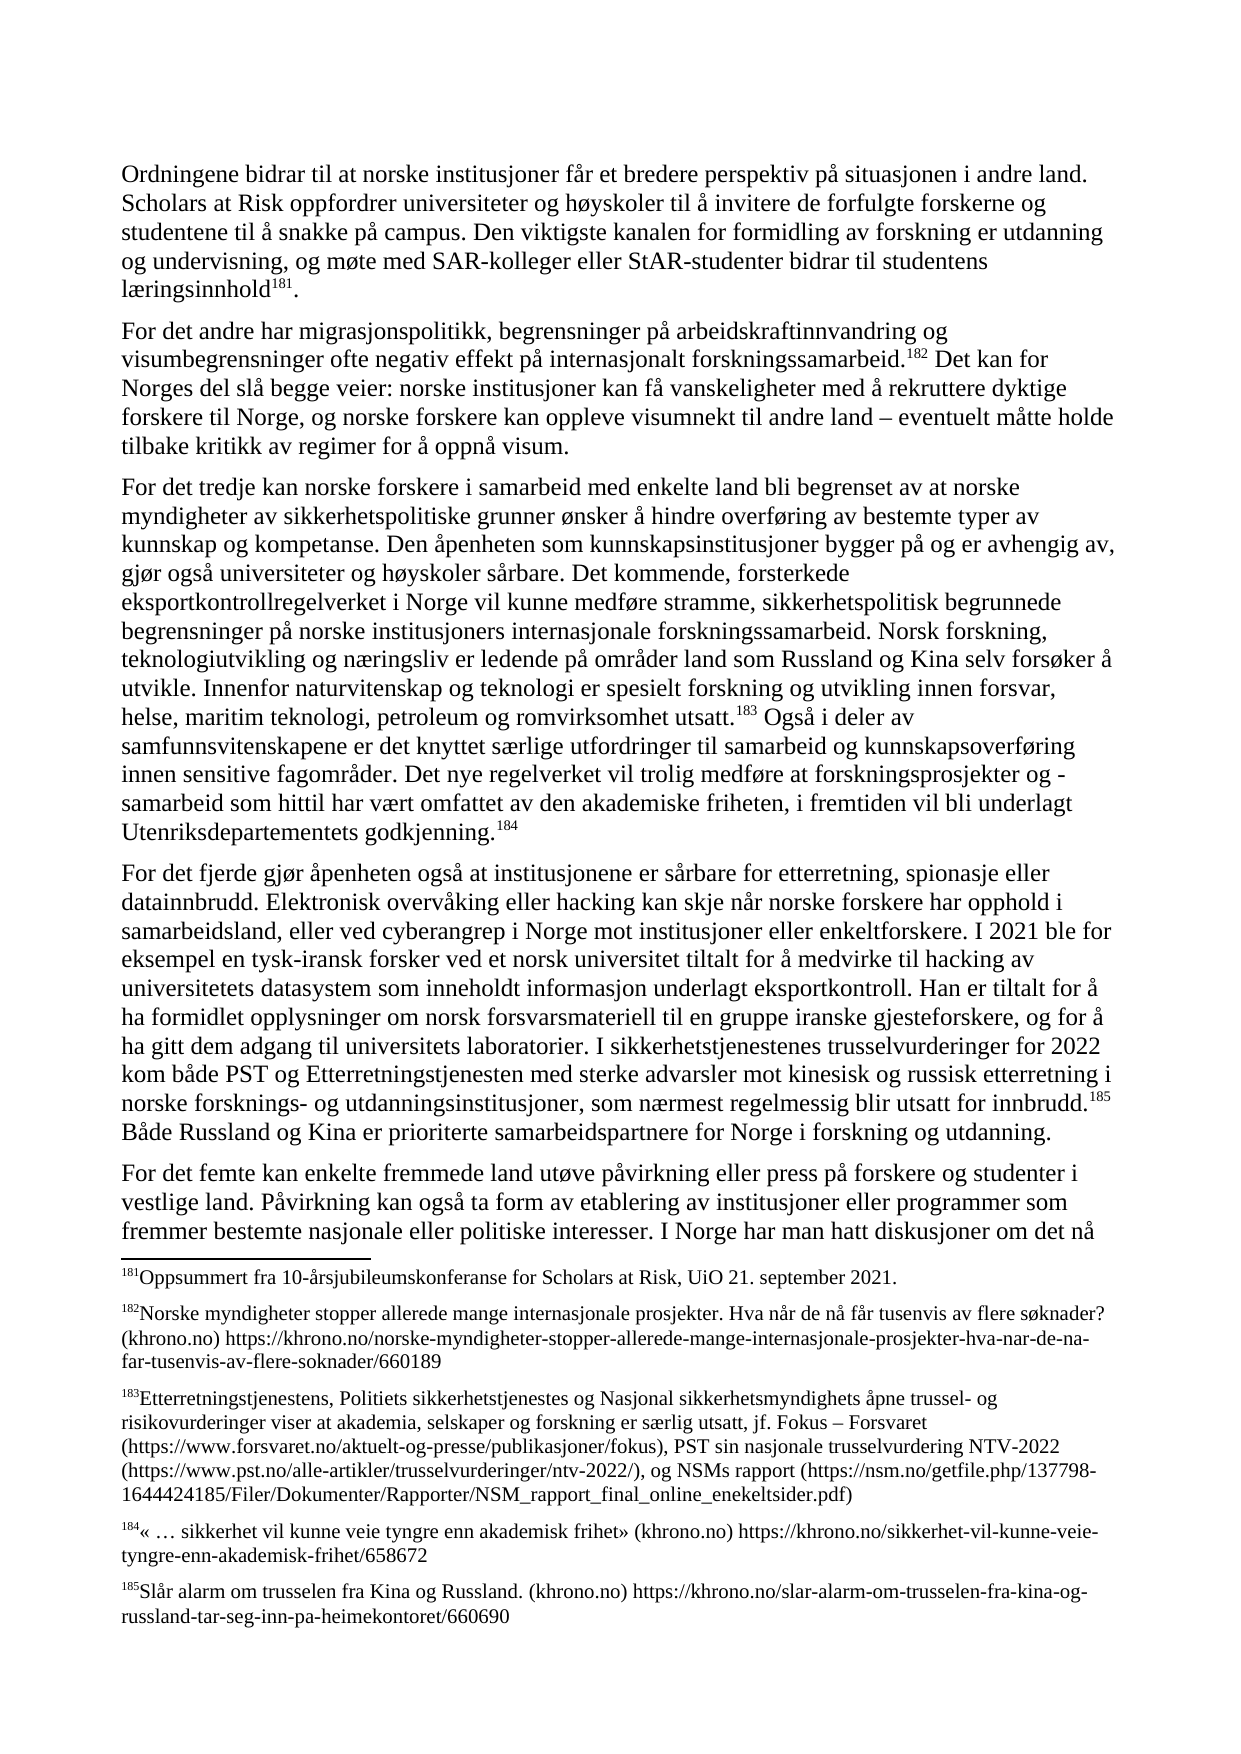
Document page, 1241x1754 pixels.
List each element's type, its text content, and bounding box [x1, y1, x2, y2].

text For det andre har migrasjonspolitikk, begrensninger på arbeidskraftinnvandring og visumbegrensninger ofte negativ effekt på internasjonalt forskningssamarbeid. Det kan for Norges del slå begge veier: norske institusjoner kan få vanskeligheter med å rekruttere dyktige forskere til Norge, og norske forskere kan oppleve visumnekt til andre land – eventuelt måtte holde tilbake kritikk av regimer for å oppnå visum. [121, 316, 1119, 459]
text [121, 159, 1119, 303]
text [121, 1158, 1119, 1244]
text For det tredje kan norske forskere i samarbeid med enkelte land bli begrenset av at norske myndigheter av sikkerhetspolitiske grunner ønsker å hindre overføring av bestemte typer av kunnskap og kompetanse. Den åpenheten som kunnskapsinstitusjoner bygger på og er avhengig av, gjør også universiteter og høyskoler sårbare. Det kommende, forsterkede eksportkontrollregelverket i Norge vil kunne medføre stramme, sikkerhetspolitisk begrunnede begrensninger på norske institusjoners internasjonale forskningssamarbeid. Norsk forskning, teknologiutvikling og næringsliv er ledende på områder land som Russland og Kina selv forsøker å utvikle. Innenfor naturvitenskap og teknologi er spesielt forskning og utvikling innen forsvar, helse, maritim teknologi, petroleum og romvirksomhet utsatt. Også i deler av samfunnsvitenskapene er det knyttet særlige utfordringer til samarbeid og kunnskapsoverføring innen sensitive fagområder. Det nye regelverket vil trolig medføre at forskningsprosjekter og -samarbeid som hittil har vært omfattet av den akademiske friheten, i fremtiden vil bli underlagt Utenriksdepartementets godkjenning. [121, 472, 1119, 846]
text For det fjerde gjør åpenheten også at institusjonene er sårbare for etterretning, spionasje eller datainnbrudd. Elektronisk overvåking eller hacking kan skje når norske forskere har opphold i samarbeidsland, eller ved cyberangrep i Norge mot institusjoner eller enkeltforskere. I 2021 ble for eksempel en tysk-iransk forsker ved et norsk universitet tiltalt for å medvirke til hacking av universitetets datasystem som inneholdt informasjon underlagt eksportkontroll. Han er tiltalt for å ha formidlet opplysninger om norsk forsvarsmateriell til en gruppe iranske gjesteforskere, og for å ha gitt dem adgang til universitets laboratorier. I sikkerhetstjenestenes trusselvurderinger for 2022 kom både PST og Etterretningstjenesten med sterke advarsler mot kinesisk og russisk etterretning i norske forsknings- og utdanningsinstitusjoner, som nærmest regelmessig blir utsatt for innbrudd. Både Russland og Kina er prioriterte samarbeidspartnere for Norge i forskning og utdanning. [121, 858, 1119, 1146]
